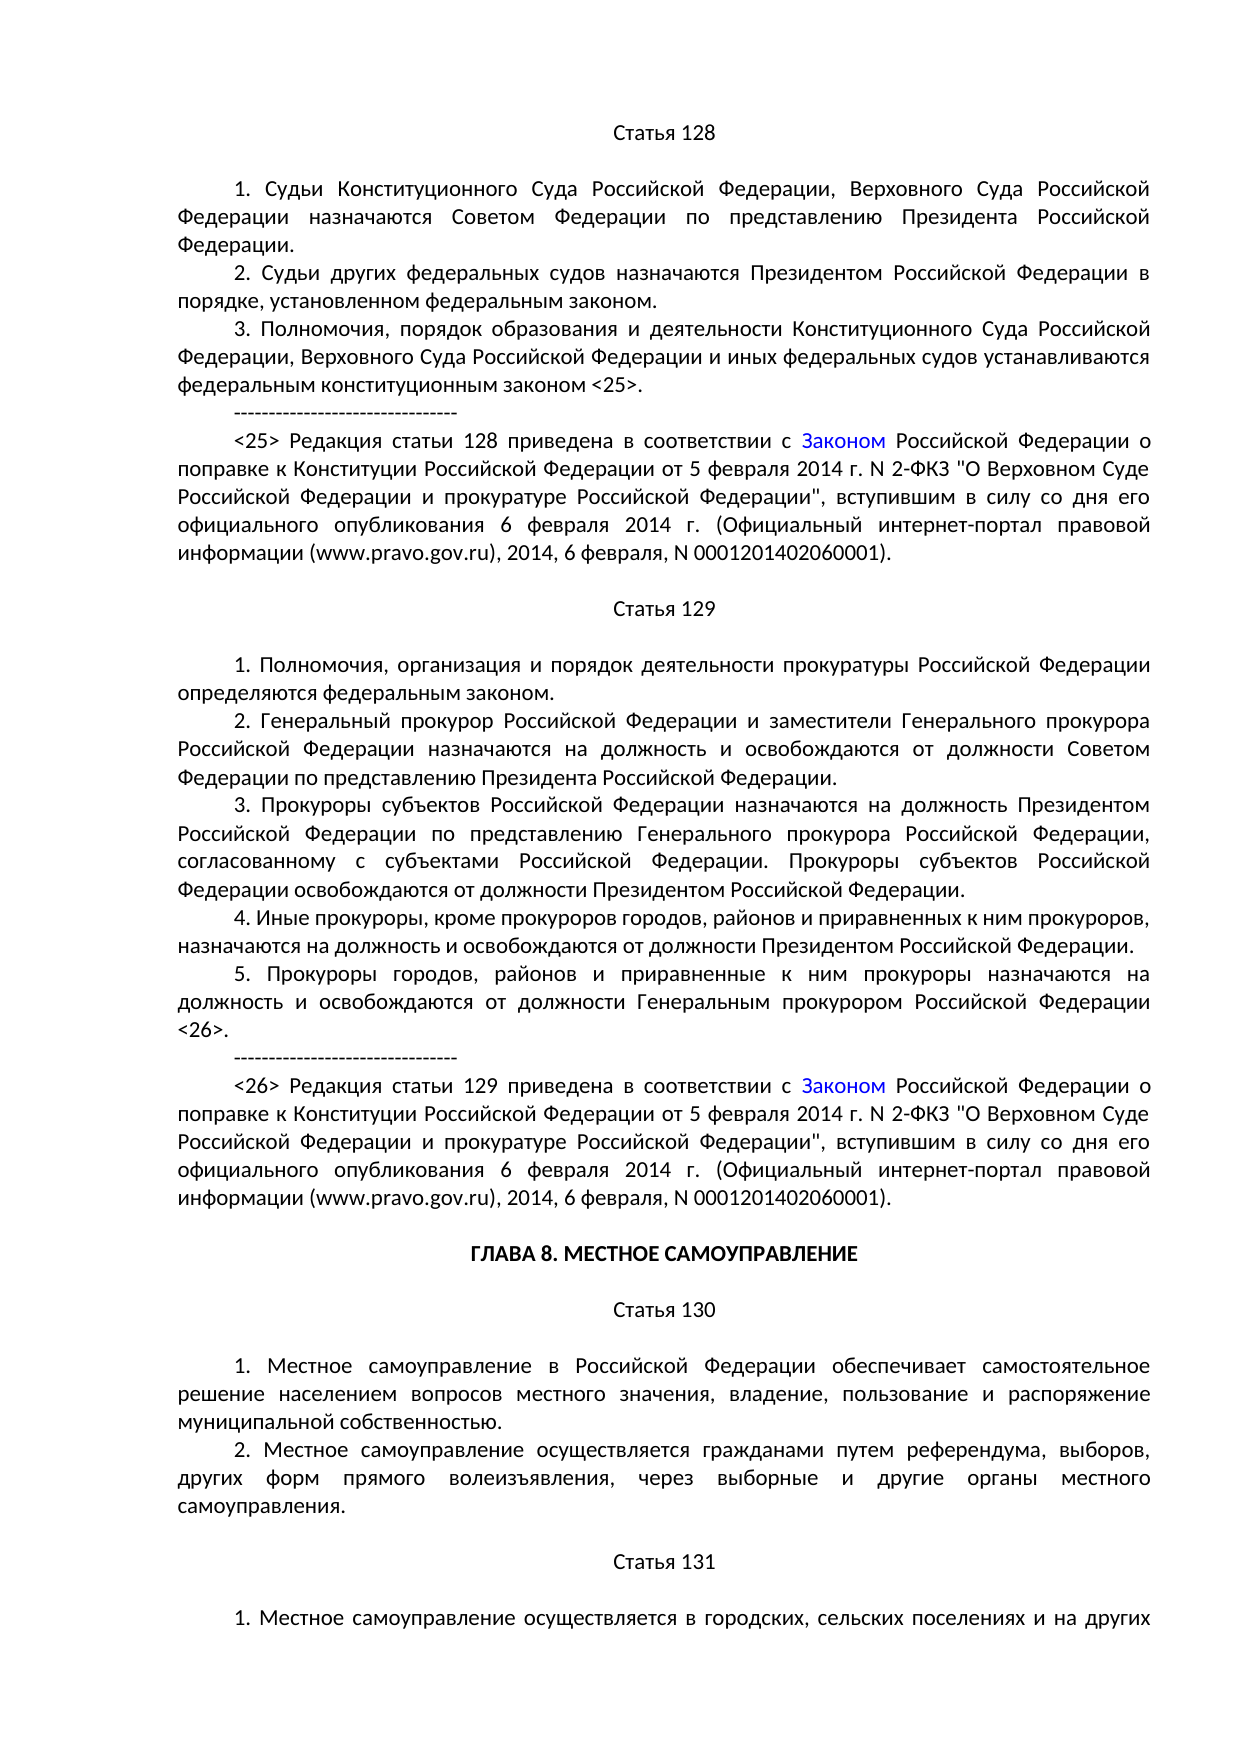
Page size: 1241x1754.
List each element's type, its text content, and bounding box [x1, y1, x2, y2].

text Статья 129 [177, 594, 1152, 622]
text ГЛАВА 8. МЕСТНОЕ САМОУПРАВЛЕНИЕ [177, 1239, 1152, 1267]
text 2. Генеральный прокурор Российской Федерации и заместители Генерального прокурора Российской Федерации назначаются на должность и освобождаются от должности Советом Федерации по представлению Президента Российской Федерации. [177, 707, 1152, 791]
text Статья 128 [177, 118, 1152, 146]
text -------------------------------- [177, 398, 1152, 426]
text 4. Иные прокуроры, кроме прокуроров городов, районов и приравненных к ним прокуроров, назначаются на должность и освобождаются от должности Президентом Российской Федерации. [177, 903, 1152, 959]
text 1. Полномочия, организация и порядок деятельности прокуратуры Российской Федерации определяются федеральным законом. [177, 651, 1152, 707]
text <26> Редакция статьи 129 приведена в соответствии с Законом Российской Федерации о поправке к Конституции Российской Федерации от 5 февраля 2014 г. N 2-ФКЗ "О Верховном Суде Российской Федерации и прокуратуре Российской Федерации", вступившим в силу со дня его официального опубликования 6 февраля 2014 г. (Официальный интернет-портал правовой информации (www.pravo.gov.ru), 2014, 6 февраля, N 0001201402060001). [177, 1071, 1152, 1211]
text <25> Редакция статьи 128 приведена в соответствии с Законом Российской Федерации о поправке к Конституции Российской Федерации от 5 февраля 2014 г. N 2-ФКЗ "О Верховном Суде Российской Федерации и прокуратуре Российской Федерации", вступившим в силу со дня его официального опубликования 6 февраля 2014 г. (Официальный интернет-портал правовой информации (www.pravo.gov.ru), 2014, 6 февраля, N 0001201402060001). [177, 426, 1152, 566]
text Статья 130 [177, 1295, 1152, 1323]
text Статья 131 [177, 1547, 1152, 1575]
text 3. Прокуроры субъектов Российской Федерации назначаются на должность Президентом Российской Федерации по представлению Генерального прокурора Российской Федерации, согласованному с субъектами Российской Федерации. Прокуроры субъектов Российской Федерации освобождаются от должности Президентом Российской Федерации. [177, 791, 1152, 903]
text -------------------------------- [177, 1043, 1152, 1071]
text 1. Судьи Конституционного Суда Российской Федерации, Верховного Суда Российской Федерации назначаются Советом Федерации по представлению Президента Российской Федерации. [177, 174, 1152, 258]
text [177, 1603, 1152, 1631]
text 2. Местное самоуправление осуществляется гражданами путем референдума, выборов, других форм прямого волеизъявления, через выборные и другие органы местного самоуправления. [177, 1435, 1152, 1519]
text 2. Судьи других федеральных судов назначаются Президентом Российской Федерации в порядке, установленном федеральным законом. [177, 258, 1152, 314]
text 1. Местное самоуправление в Российской Федерации обеспечивает самостоятельное решение населением вопросов местного значения, владение, пользование и распоряжение муниципальной собственностью. [177, 1351, 1152, 1435]
text 5. Прокуроры городов, районов и приравненные к ним прокуроры назначаются на должность и освобождаются от должности Генеральным прокурором Российской Федерации <26>. [177, 959, 1152, 1043]
text 3. Полномочия, порядок образования и деятельности Конституционного Суда Российской Федерации, Верховного Суда Российской Федерации и иных федеральных судов устанавливаются федеральным конституционным законом <25>. [177, 314, 1152, 398]
